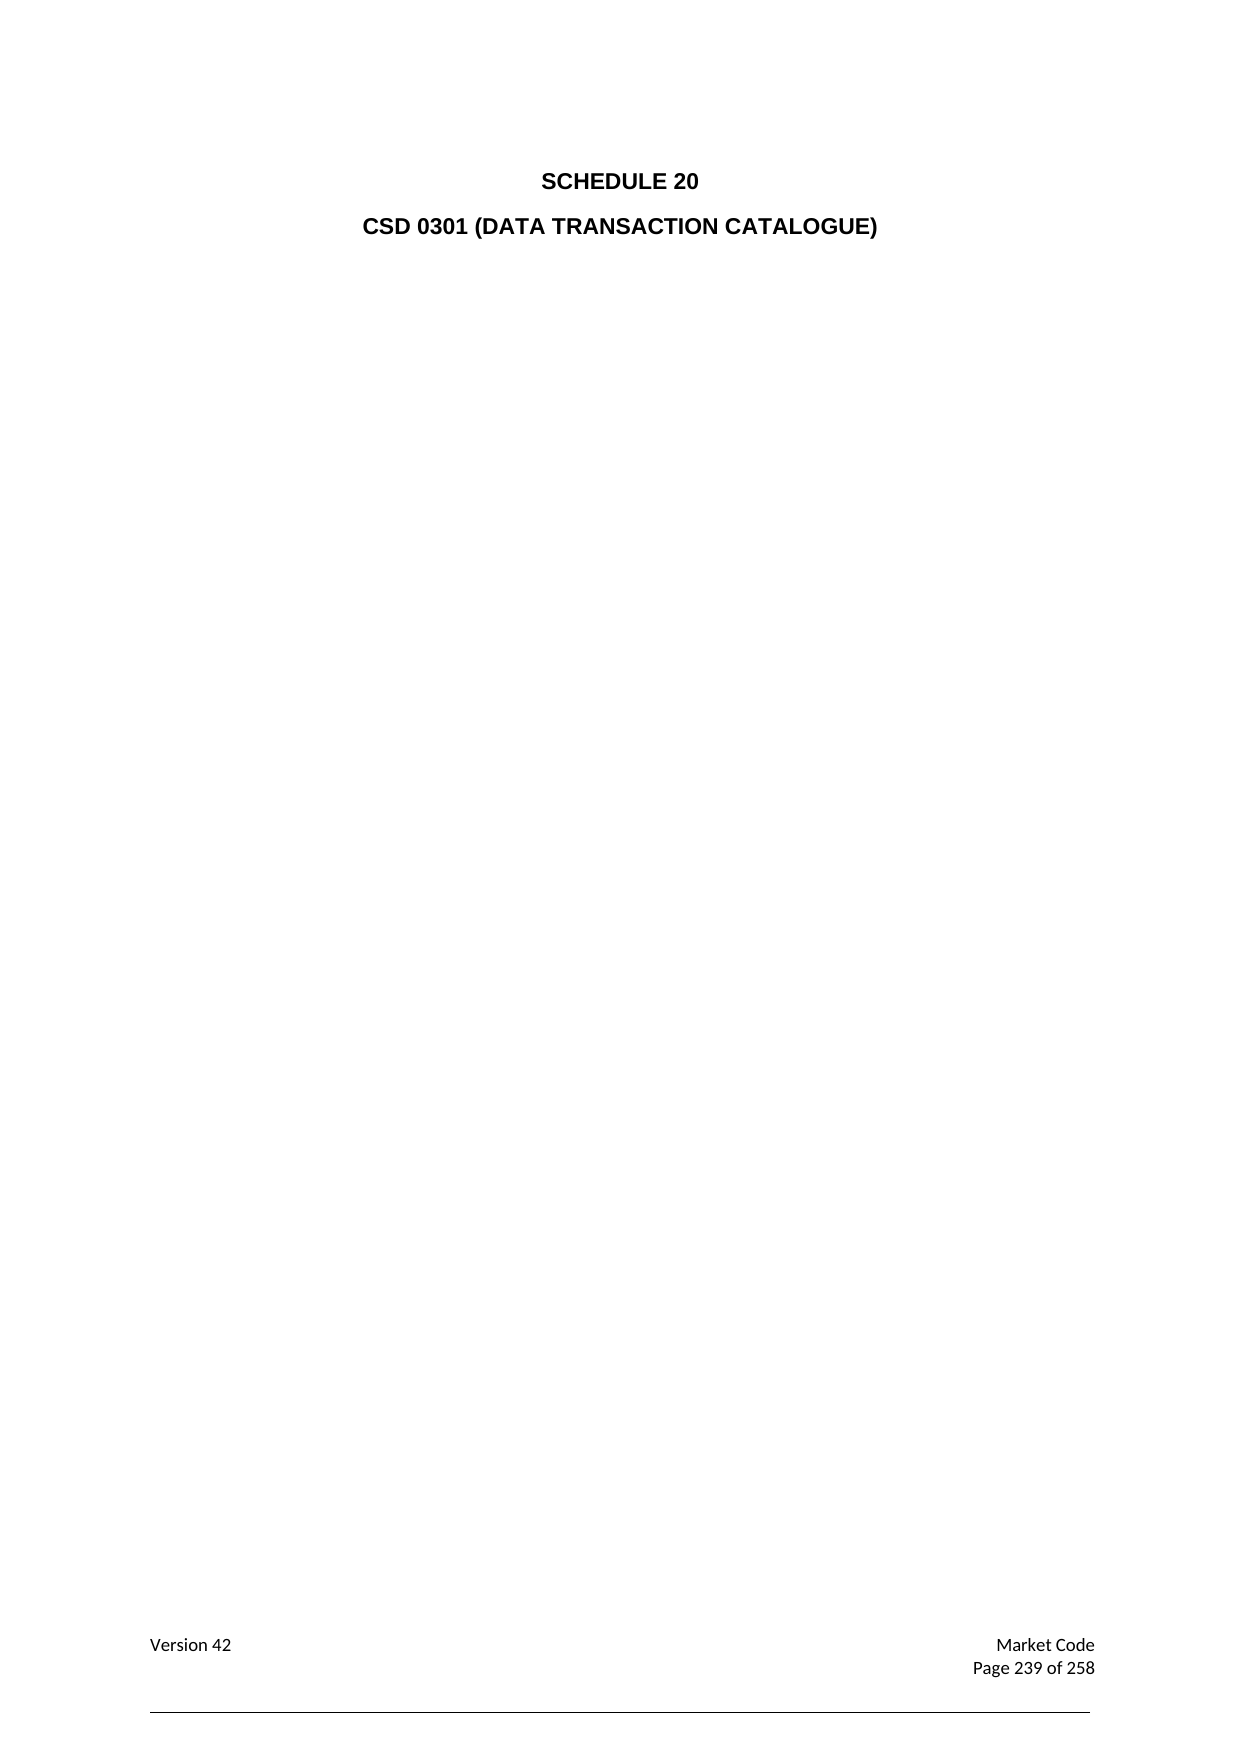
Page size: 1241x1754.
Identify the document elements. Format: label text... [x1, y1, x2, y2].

subtitle Schedule 20 CSD 0301 ( Transaction Catalogue) [150, 153, 1090, 244]
